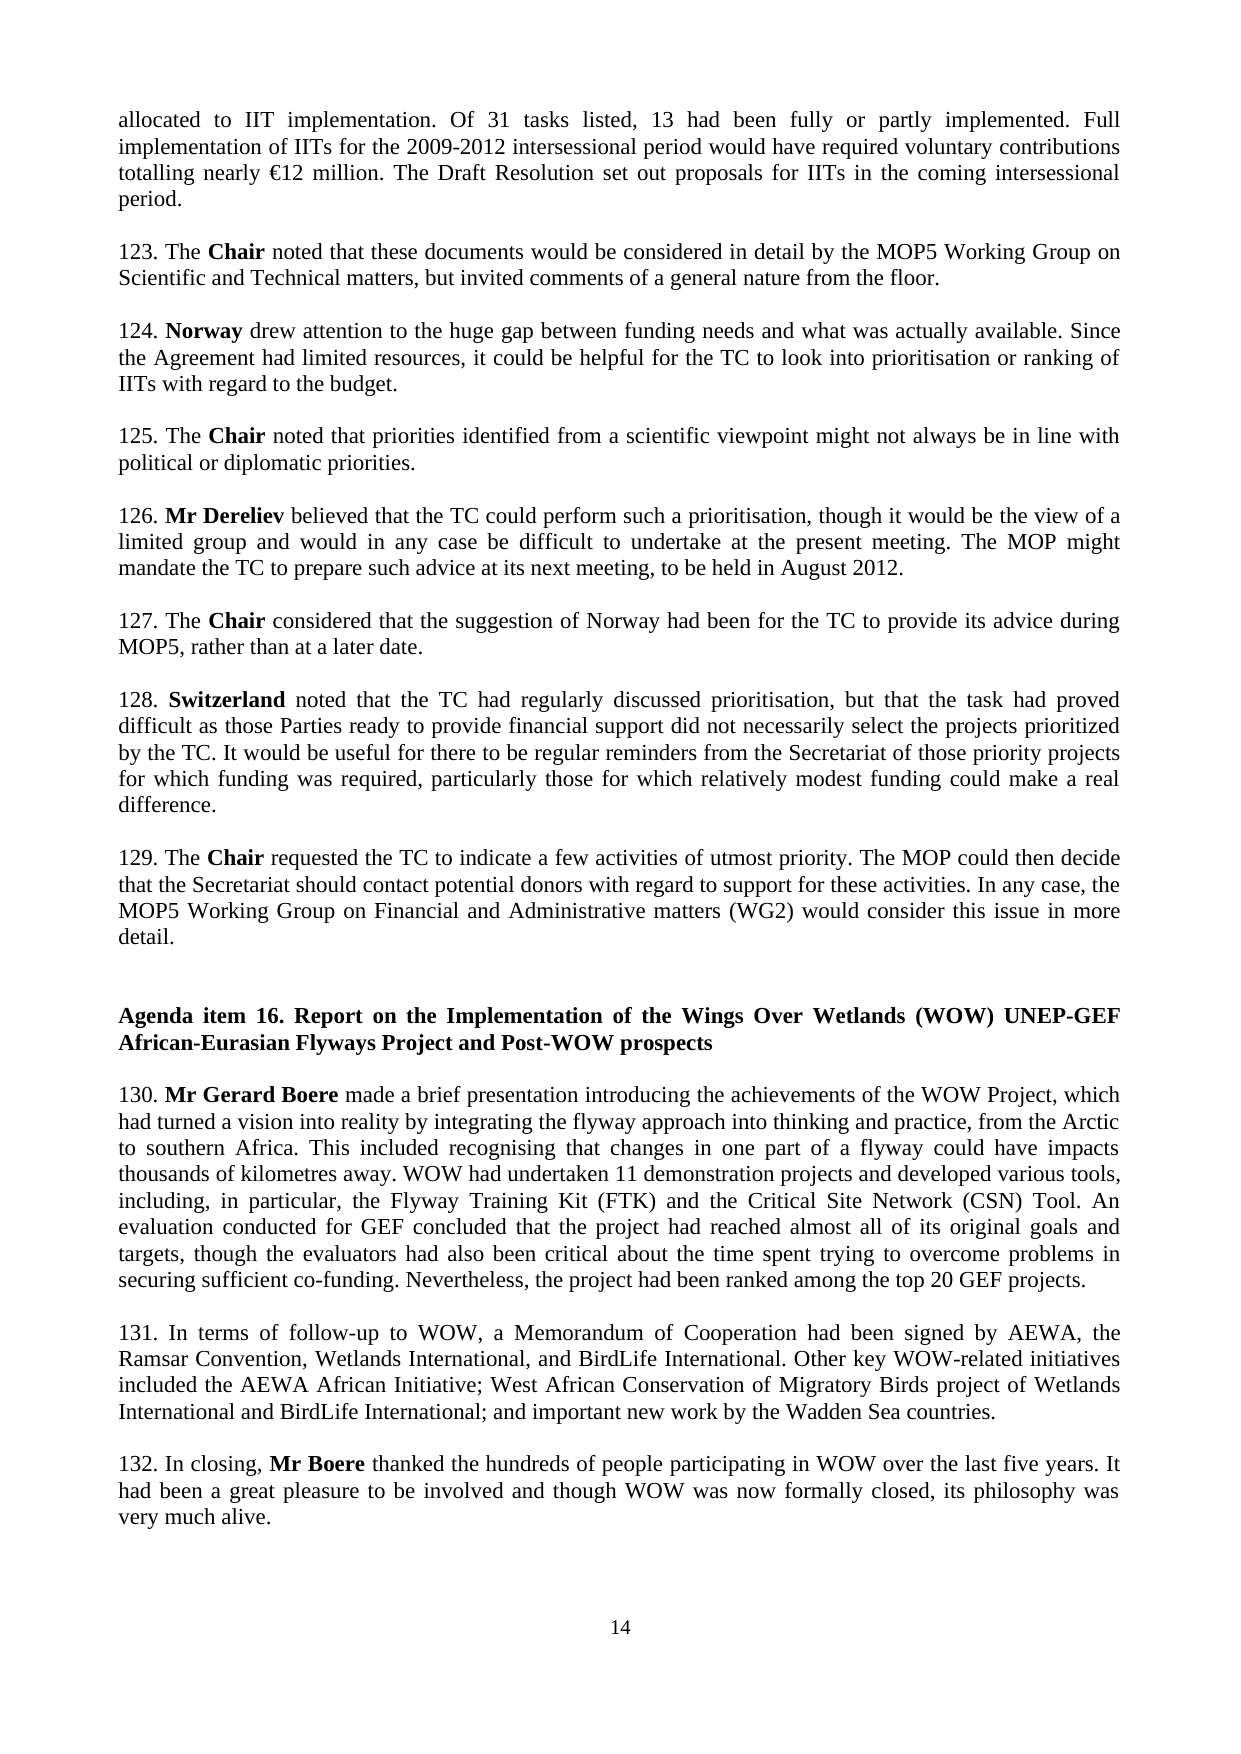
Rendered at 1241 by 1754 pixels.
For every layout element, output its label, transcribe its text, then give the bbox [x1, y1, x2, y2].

text 127. The Chair considered that the suggestion of Norway had been for the TC to provide its advice during MOP5, rather than at a later date. [118, 607, 1122, 660]
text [118, 106, 1122, 212]
text 131. In terms of follow-up to WOW, a Memorandum of Cooperation had been signed by AEWA, the Ramsar Convention, Wetlands International, and BirdLife International. Other key WOW-related initiatives included the AEWA African Initiative; West African Conservation of Migratory Birds project of Wetlands International and BirdLife International; and important new work by the Wadden Sea countries. [118, 1319, 1122, 1424]
text 132. In closing, Mr Boere thanked the hundreds of people participating in WOW over the last five years. It had been a great pleasure to be involved and though WOW was now formally closed, its philosophy was very much alive. [118, 1450, 1122, 1529]
text 123. The Chair noted that these documents would be considered in detail by the MOP5 Working Group on Scientific and Technical matters, but invited comments of a general nature from the floor. [118, 238, 1122, 291]
text 126. Mr Dereliev believed that the TC could perform such a prioritisation, though it would be the view of a limited group and would in any case be difficult to undertake at the present meeting. The MOP might mandate the TC to prepare such advice at its next meeting, to be held in August 2012. [118, 502, 1122, 581]
text 129. The Chair requested the TC to indicate a few activities of utmost priority. The MOP could then decide that the Secretariat should contact potential donors with regard to support for these activities. In any case, the MOP5 Working Group on Financial and Administrative matters (WG2) would consider this issue in more detail. [118, 844, 1122, 950]
text 125. The Chair noted that priorities identified from a scientific viewpoint might not always be in line with political or diplomatic priorities. [118, 423, 1122, 475]
text 124. Norway drew attention to the huge gap between funding needs and what was actually available. Since the Agreement had limited resources, it could be helpful for the TC to look into prioritisation or ranking of IITs with regard to the budget. [118, 317, 1122, 396]
text Agenda item 16. Report on the Implementation of the Wings Over Wetlands (WOW) UNEP-GEF African-Eurasian Flyways Project and Post-WOW prospects [118, 1002, 1122, 1055]
text 130. Mr Gerard Boere made a brief presentation introducing the achievements of the WOW Project, which had turned a vision into reality by integrating the flyway approach into thinking and practice, from the Arctic to southern Africa. This included recognising that changes in one part of a flyway could have impacts thousands of kilometres away. WOW had undertaken 11 demonstration projects and developed various tools, including, in particular, the Flyway Training Kit (FTK) and the Critical Site Network (CSN) Tool. An evaluation conducted for GEF concluded that the project had reached almost all of its original goals and targets, though the evaluators had also been critical about the time spent trying to overcome problems in securing sufficient co-funding. Nevertheless, the project had been ranked among the top 20 GEF projects. [118, 1081, 1122, 1292]
text 128. Switzerland noted that the TC had regularly discussed prioritisation, but that the task had proved difficult as those Parties ready to provide financial support did not necessarily select the projects prioritized by the TC. It would be useful for there to be regular reminders from the Secretariat of those priority projects for which funding was required, particularly those for which relatively modest funding could make a real difference. [118, 686, 1122, 818]
